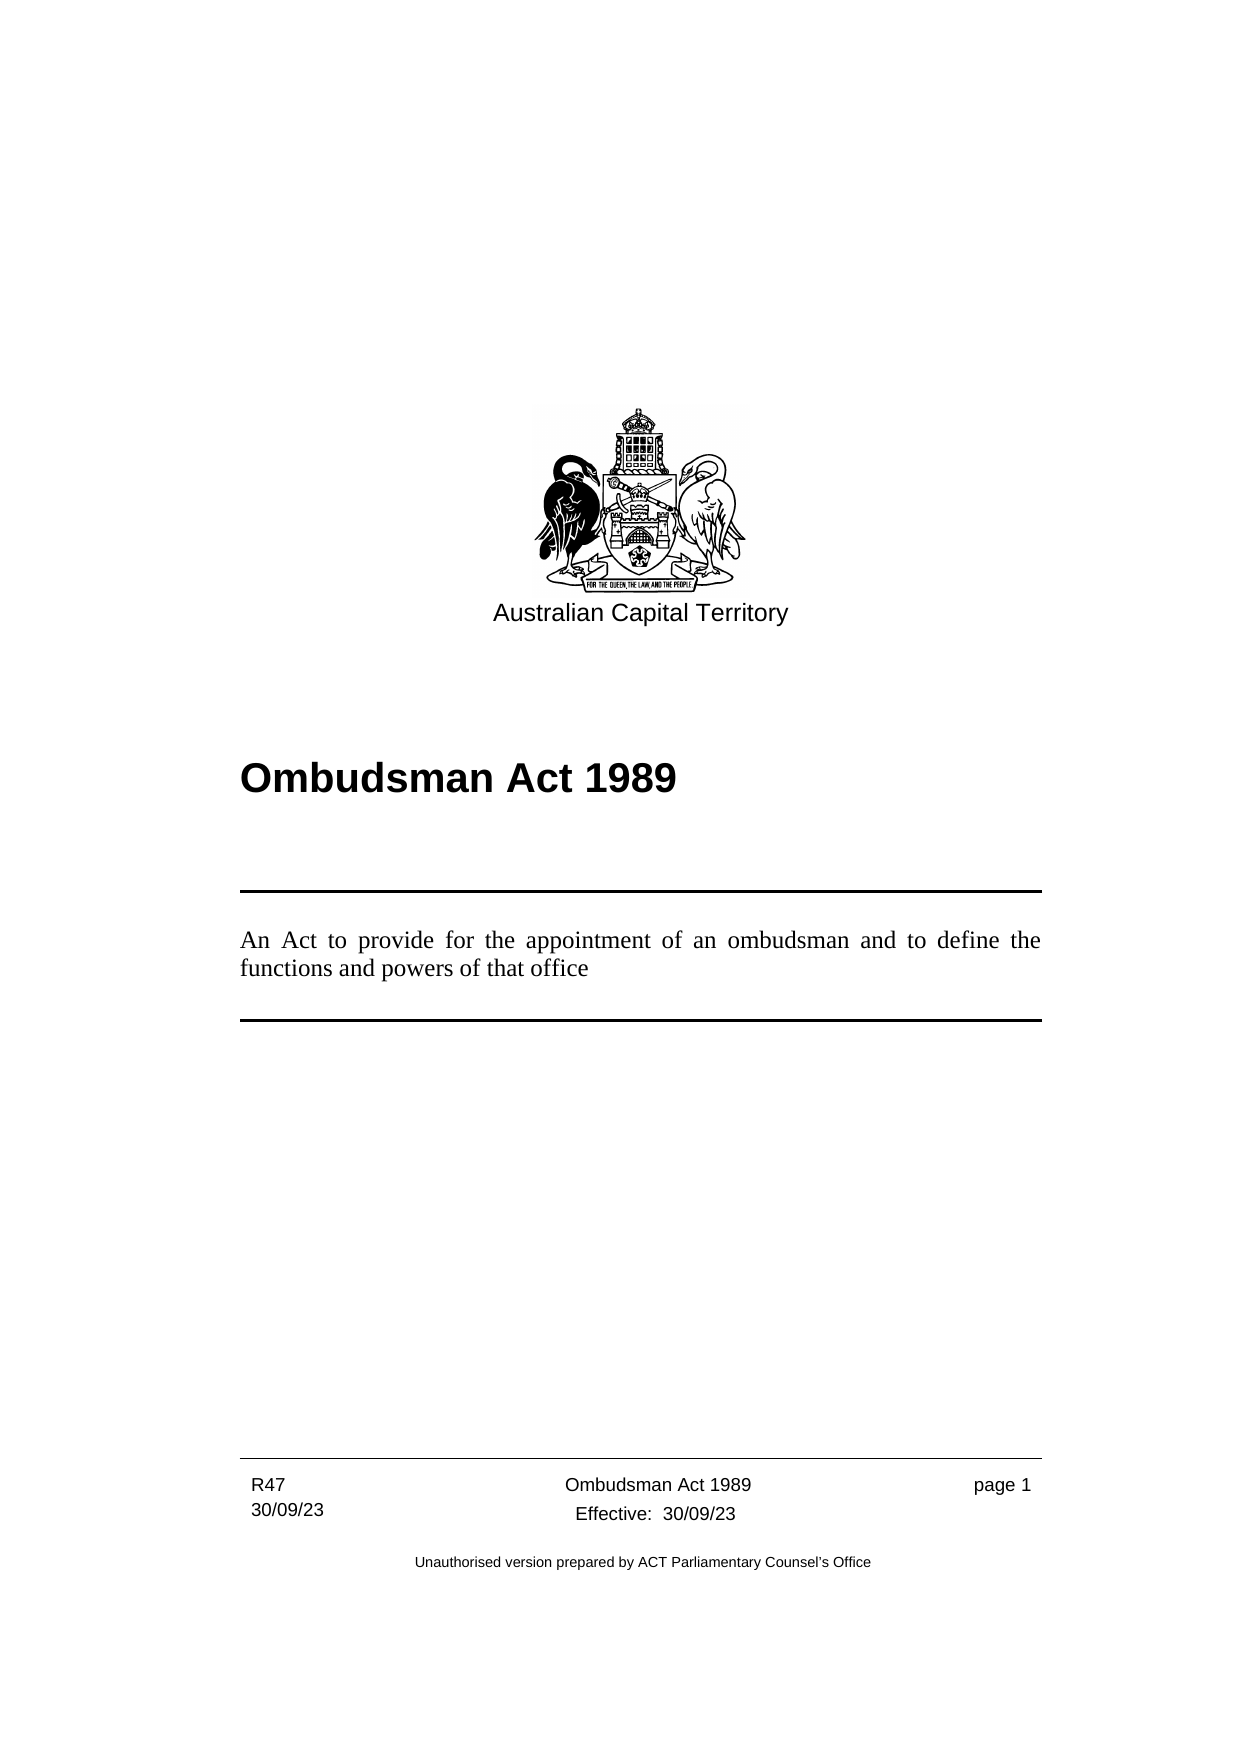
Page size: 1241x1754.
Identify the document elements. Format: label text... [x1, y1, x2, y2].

text Australian Capital Territory [239, 598, 1042, 627]
text Ombudsman Act 1989 [239, 754, 1042, 802]
picture [531, 404, 751, 598]
title An Act to provide for the appointment of an ombudsman and to define the functions and powers of that office [239, 925, 1042, 982]
